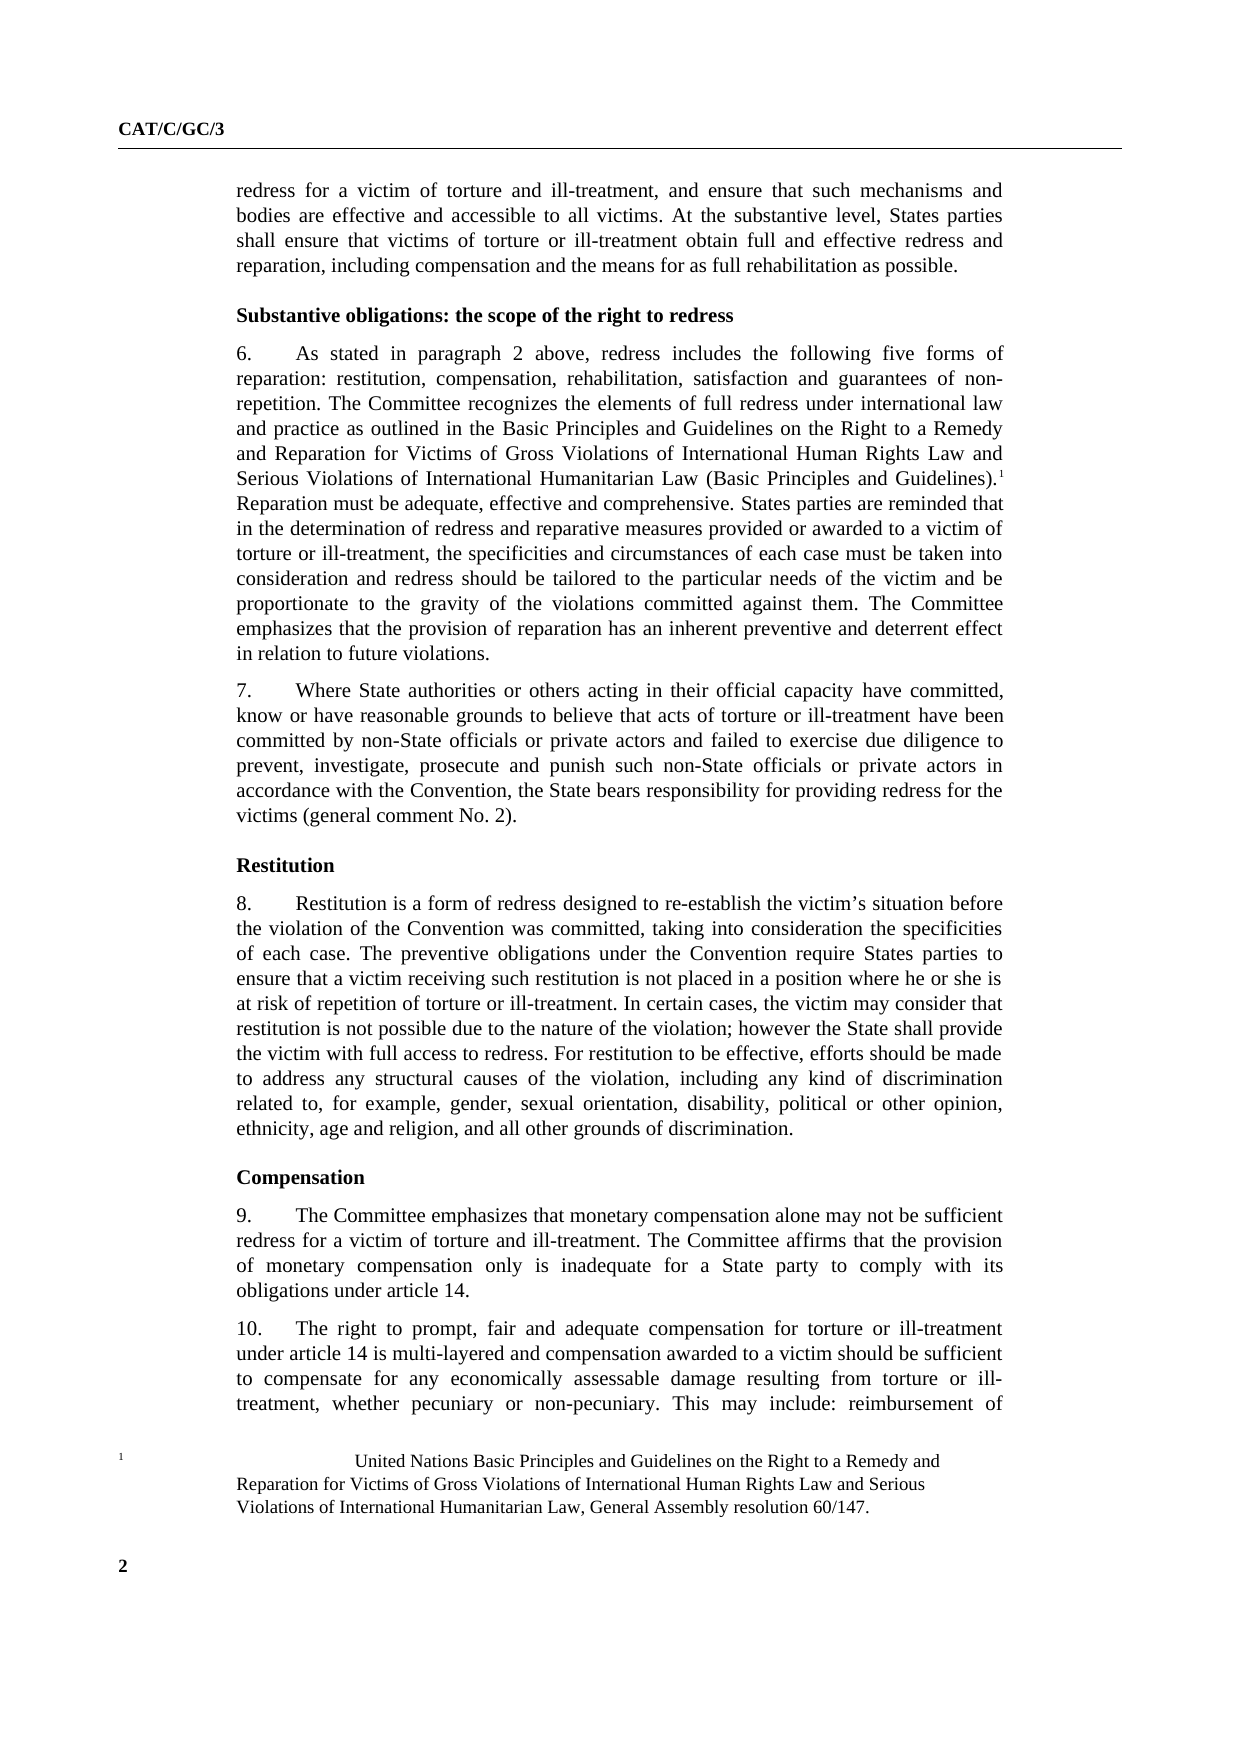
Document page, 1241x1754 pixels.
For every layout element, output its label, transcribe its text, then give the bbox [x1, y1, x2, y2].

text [236, 1315, 1004, 1415]
text 9. The Committee emphasizes that monetary compensation alone may not be sufficient redress for a victim of torture and ill-treatment. The Committee affirms that the provision of monetary compensation only is inadequate for a State party to comply with its obligations under article 14. [236, 1202, 1004, 1302]
text 8. Restitution is a form of redress designed to re-establish the victim’s situation before the violation of the Convention was committed, taking into consideration the specificities of each case. The preventive obligations under the Convention require States parties to ensure that a victim receiving such restitution is not placed in a position where he or she is at risk of repetition of torture or ill-treatment. In certain cases, the victim may consider that restitution is not possible due to the nature of the violation; however the State shall provide the victim with full access to redress. For restitution to be effective, efforts should be made to address any structural causes of the violation, including any kind of discrimination related to, for example, gender, sexual orientation, disability, political or other opinion, ethnicity, age and religion, and all other grounds of discrimination. [236, 890, 1004, 1140]
text 7. Where State authorities or others acting in their official capacity have committed, know or have reasonable grounds to believe that acts of torture or ill-treatment have been committed by non-State officials or private actors and failed to exercise due diligence to prevent, investigate, prosecute and punish such non-State officials or private actors in accordance with the Convention, the State bears responsibility for providing redress for the victims (general comment No. 2). [236, 677, 1004, 827]
text Compensation [118, 1165, 1004, 1190]
text Substantive obligations: the scope of the right to redress [118, 302, 1004, 327]
text 6. As stated in paragraph 2 above, redress includes the following five forms of reparation: restitution, compensation, rehabilitation, satisfaction and guarantees of non-repetition. The Committee recognizes the elements of full redress under international law and practice as outlined in the Basic Principles and Guidelines on the Right to a Remedy and Reparation for Victims of Gross Violations of International Human Rights Law and Serious Violations of International Humanitarian Law (Basic Principles and Guidelines). Reparation must be adequate, effective and comprehensive. States parties are reminded that in the determination of redress and reparative measures provided or awarded to a victim of torture or ill-treatment, the specificities and circumstances of each case must be taken into consideration and redress should be tailored to the particular needs of the victim and be proportionate to the gravity of the violations committed against them. The Committee emphasizes that the provision of reparation has an inherent preventive and deterrent effect in relation to future violations. [236, 340, 1004, 665]
text Restitution [118, 852, 1004, 877]
